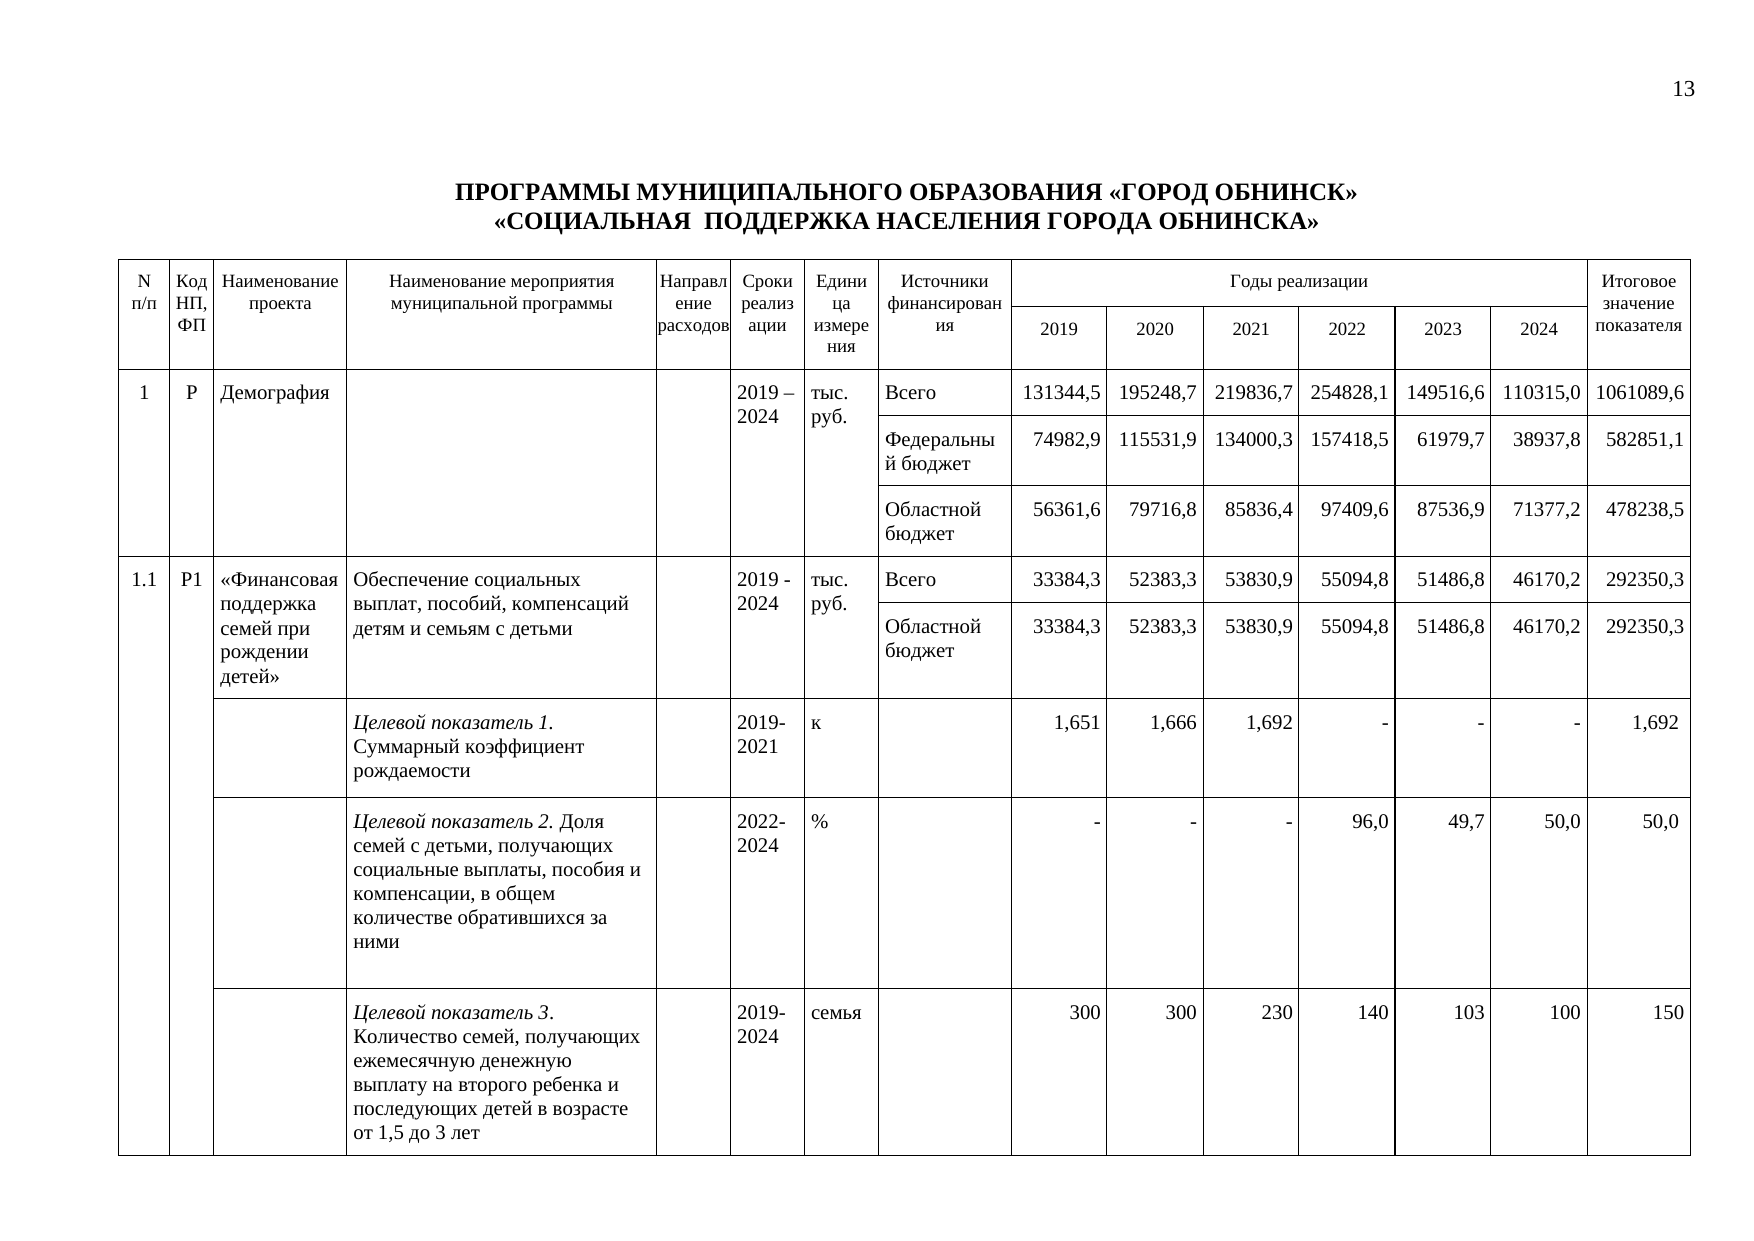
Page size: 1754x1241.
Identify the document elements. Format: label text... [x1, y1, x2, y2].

table_cell 300 [1107, 989, 1203, 1155]
table_header Сроки реализации [731, 260, 804, 368]
table_cell тыс. руб. [805, 557, 878, 698]
table_cell Обеспечение социальных выплат, пособий, компенсаций детям и семьям с детьми [347, 557, 656, 698]
table_cell 140 [1299, 989, 1394, 1155]
table_cell тыс. руб. [805, 370, 878, 556]
table_cell 219836,7 [1204, 370, 1298, 415]
table_cell Целевой показатель 3. Количество семей, получающих ежемесячную денежную выплату на второго ребенка и последующих детей в возрасте от 1,5 до 3 лет [347, 989, 656, 1155]
table_cell - [1107, 798, 1203, 988]
table_cell Областной бюджет [879, 603, 1011, 698]
table_cell 2019-2024 [731, 989, 804, 1155]
table_cell 85836,4 [1204, 486, 1298, 556]
table_cell - [1491, 699, 1587, 797]
table_cell 51486,8 [1396, 557, 1490, 602]
table_cell 74982,9 [1012, 416, 1106, 485]
table_cell [657, 557, 730, 698]
table_cell 55094,8 [1299, 603, 1394, 698]
table_cell 100 [1491, 989, 1587, 1155]
table_cell 79716,8 [1107, 486, 1203, 556]
table_cell 55094,8 [1299, 557, 1394, 602]
table_cell Демография [214, 370, 346, 556]
title ПРОГРАММЫ МУНИЦИПАЛЬНОГО ОБРАЗОВАНИЯ «ГОРОД ОБНИНСК» [118, 177, 1695, 206]
table_cell 2022-2024 [731, 798, 804, 988]
table_cell [214, 798, 346, 988]
table_cell 1 [119, 370, 169, 556]
table_cell 134000,3 [1204, 416, 1298, 485]
table_cell 71377,2 [1491, 486, 1587, 556]
table_cell 1061089,6 [1588, 370, 1690, 415]
table_cell 49,7 [1396, 798, 1490, 988]
table_cell 50,0 [1491, 798, 1587, 988]
table_cell [657, 370, 730, 556]
table_cell [214, 699, 346, 797]
table_cell 1.1 [119, 557, 169, 1155]
table_cell [347, 370, 656, 556]
table_cell - [1012, 798, 1106, 988]
table_cell 2024 [1491, 307, 1587, 368]
table_cell 46170,2 [1491, 603, 1587, 698]
table_cell 103 [1396, 989, 1490, 1155]
table_cell 110315,0 [1491, 370, 1587, 415]
table_cell к [805, 699, 878, 797]
table_cell 131344,5 [1012, 370, 1106, 415]
table_cell % [805, 798, 878, 988]
table_cell 2023 [1396, 307, 1490, 368]
table_cell 149516,6 [1396, 370, 1490, 415]
table_cell 478238,5 [1588, 486, 1690, 556]
table_header Годы реализации [1012, 260, 1587, 306]
table_cell 2019 - 2024 [731, 557, 804, 698]
table_header Код НП, ФП [170, 260, 213, 368]
table_cell - [1299, 699, 1394, 797]
table_cell 61979,7 [1396, 416, 1490, 485]
table_cell 1,651 [1012, 699, 1106, 797]
table_header N п/п [119, 260, 169, 368]
table_cell Федеральный бюджет [879, 416, 1011, 485]
table_cell 51486,8 [1396, 603, 1490, 698]
table_cell 52383,3 [1107, 603, 1203, 698]
table_cell [214, 989, 346, 1155]
table_cell 1,666 [1107, 699, 1203, 797]
table_cell [657, 989, 730, 1155]
table_header Направление расходов [657, 260, 730, 368]
table_cell 33384,3 [1012, 557, 1106, 602]
table_cell - [1396, 699, 1490, 797]
table_cell 2019 [1012, 307, 1106, 368]
table_cell 2022 [1299, 307, 1394, 368]
table_cell 53830,9 [1204, 603, 1298, 698]
table_cell [657, 699, 730, 797]
table_cell 53830,9 [1204, 557, 1298, 602]
table_cell P1 [170, 557, 213, 1155]
title «СОЦИАЛЬНАЯ ПОДДЕРЖКА НАСЕЛЕНИЯ ГОРОДА ОБНИНСКА» [118, 206, 1695, 235]
table_cell [879, 798, 1011, 988]
table_cell 582851,1 [1588, 416, 1690, 485]
table_cell [879, 989, 1011, 1155]
table_cell 46170,2 [1491, 557, 1587, 602]
table_cell [657, 798, 730, 988]
table_cell 2020 [1107, 307, 1203, 368]
table_cell - [1204, 798, 1298, 988]
table_cell P [170, 370, 213, 556]
table_cell 2021 [1204, 307, 1298, 368]
table_cell 1,692 [1204, 699, 1298, 797]
table_cell 254828,1 [1299, 370, 1394, 415]
table_cell 97409,6 [1299, 486, 1394, 556]
table_cell Всего [879, 557, 1011, 602]
table_header Наименование проекта [214, 260, 346, 368]
table_cell 38937,8 [1491, 416, 1587, 485]
table_cell 230 [1204, 989, 1298, 1155]
table_cell [879, 699, 1011, 797]
table_cell семья [805, 989, 878, 1155]
table_cell Целевой показатель 1. Суммарный коэффициент рождаемости [347, 699, 656, 797]
table_cell 56361,6 [1012, 486, 1106, 556]
table_cell 87536,9 [1396, 486, 1490, 556]
table_cell 50,0 [1588, 798, 1690, 988]
table_cell Всего [879, 370, 1011, 415]
table_cell 33384,3 [1012, 603, 1106, 698]
table_cell 96,0 [1299, 798, 1394, 988]
table_cell 292350,3 [1588, 603, 1690, 698]
table_cell 195248,7 [1107, 370, 1203, 415]
table_header Наименование мероприятия муниципальной программы [347, 260, 656, 368]
table_cell 52383,3 [1107, 557, 1203, 602]
table_cell 115531,9 [1107, 416, 1203, 485]
table_header Единица измерения [805, 260, 878, 368]
table_cell 300 [1012, 989, 1106, 1155]
table_cell 150 [1588, 989, 1690, 1155]
table_cell Целевой показатель 2. Доля семей с детьми, получающих социальные выплаты, пособия и компенсации, в общем количестве обратившихся за ними [347, 798, 656, 988]
table_cell 292350,3 [1588, 557, 1690, 602]
table_cell Областной бюджет [879, 486, 1011, 556]
table_header Итоговое значение показателя [1588, 260, 1690, 368]
table_cell 1,692 [1588, 699, 1690, 797]
table_header Источники финансирования [879, 260, 1011, 368]
table_cell 2019 – 2024 [731, 370, 804, 556]
table_cell 2019-2021 [731, 699, 804, 797]
table_cell «Финансовая поддержка семей при рождении детей» [214, 557, 346, 698]
table_cell 157418,5 [1299, 416, 1394, 485]
